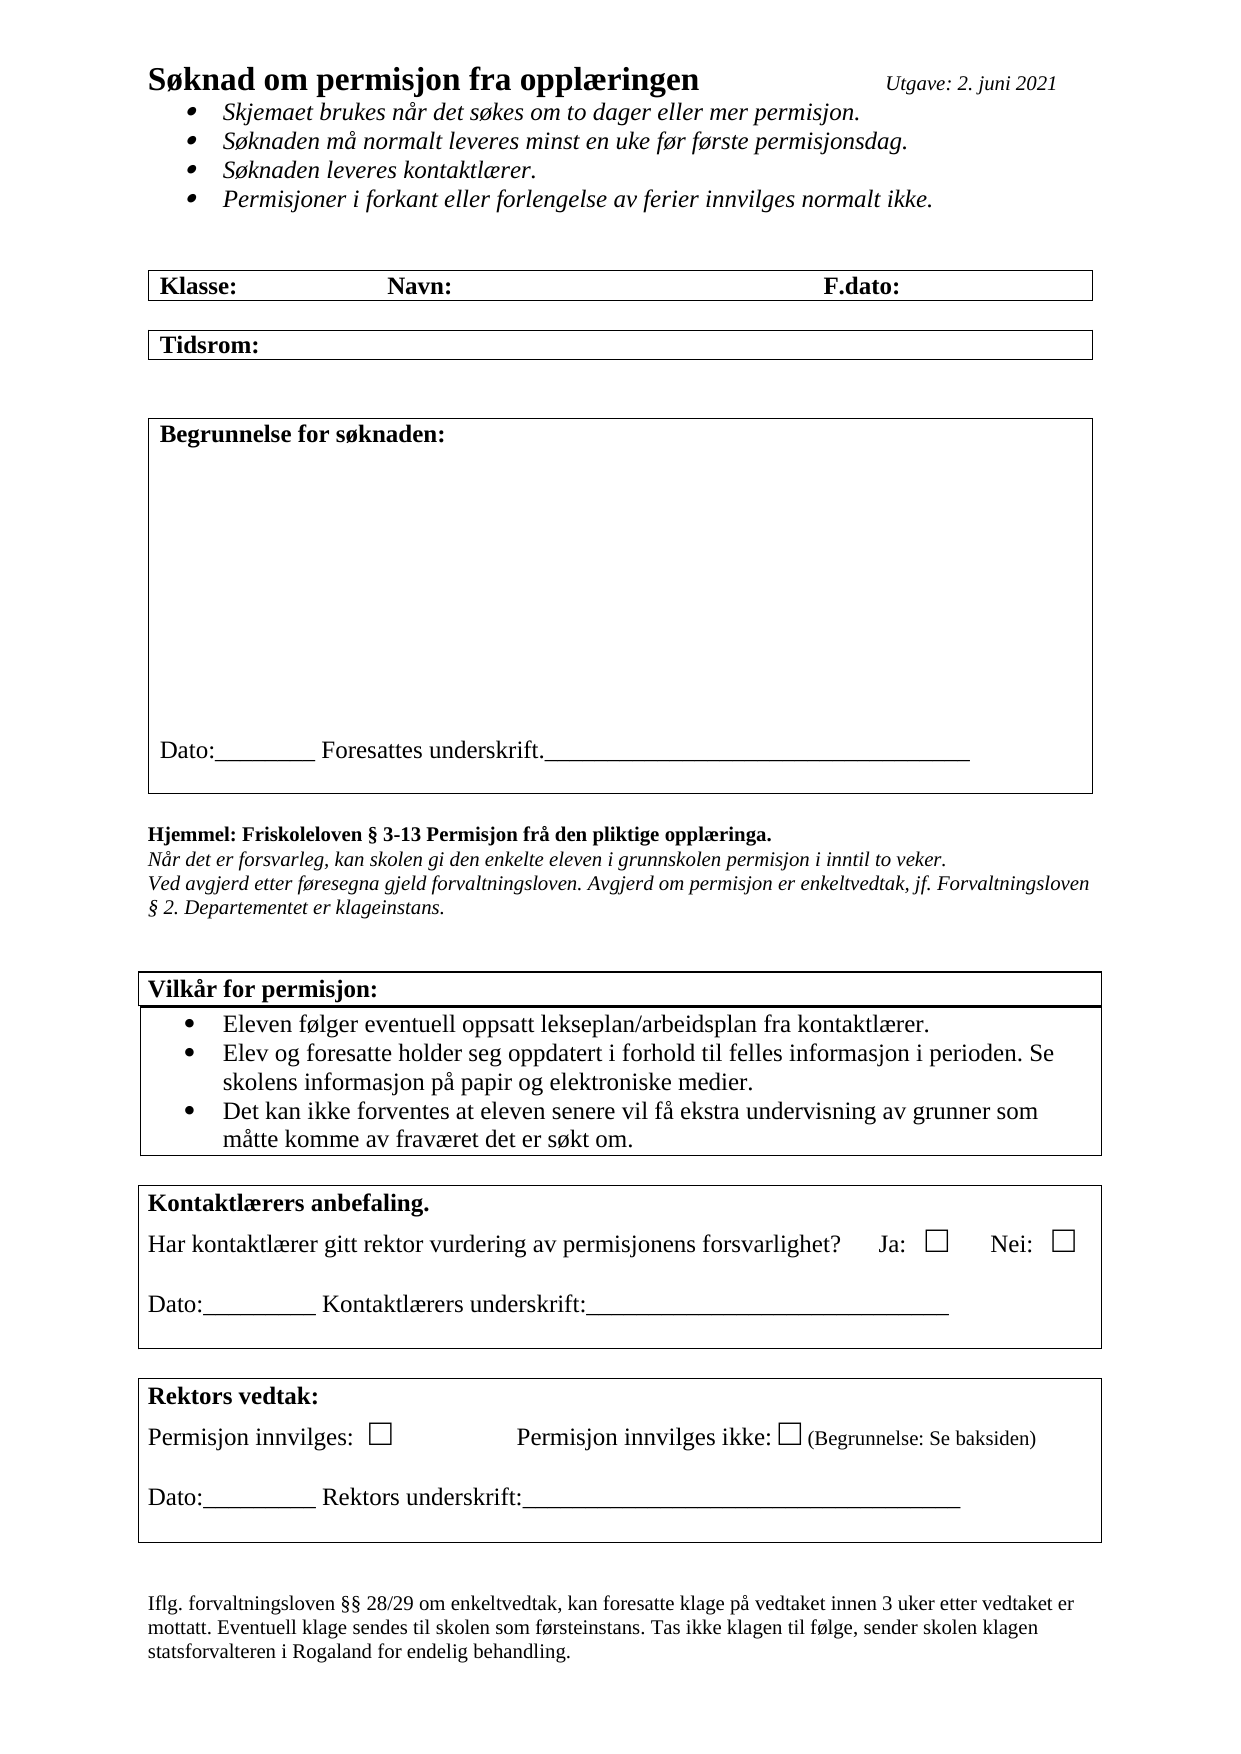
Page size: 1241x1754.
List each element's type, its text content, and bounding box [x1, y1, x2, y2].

text Permisjon innvilges: □ Permisjon innvilges ikke: □ (Begrunnelse: Se baksiden) [148, 1410, 1092, 1453]
list Det kan ikke forventes at eleven senere vil få ekstra undervisning av grunner som måtte komme av fraværet det er søkt om. [141, 1093, 1101, 1155]
text Hjemmel: Friskoleloven § 3-13 Permisjon frå den pliktige opplæringa. [148, 822, 1092, 846]
table_header Begrunnelse for søknaden: Dato:________ Foresattes underskrift.__________________________________ [149, 419, 1092, 793]
list Eleven følger eventuell oppsatt lekseplan/arbeidsplan fra kontaktlærer. [141, 1008, 1101, 1035]
text Iflg. forvaltningsloven §§ 28/29 om enkeltvedtak, kan foresatte klage på vedtaket innen 3 uker etter vedtaket er [148, 1591, 1092, 1615]
list Søknaden må normalt leveres minst en uke før første permisjonsdag. [185, 126, 1092, 155]
text mottatt. Eventuell klage sendes til skolen som førsteinstans. Tas ikke klagen til følge, sender skolen klagen statsforvalteren i Rogaland for endelig behandling. [148, 1615, 1092, 1663]
text Har kontaktlærer gitt rektor vurdering av permisjonens forsvarlighet? Ja: □ Nei: □ [148, 1217, 1092, 1260]
text Når det er forsvarleg, kan skolen gi den enkelte eleven i grunnskolen permisjon i inntil to veker. [148, 846, 1092, 871]
text Søknad om permisjon fra opplæringen Utgave: 2. juni 2021 [148, 59, 1092, 97]
table_header Tidsrom: [149, 331, 1092, 359]
text Dato:_________ Rektors underskrift:___________________________________ [148, 1482, 1092, 1511]
table_header Klasse: Navn: F.dato: [149, 271, 1092, 300]
text Rektors vedtak: [139, 1379, 1101, 1410]
list Elev og foresatte holder seg oppdatert i forhold til felles informasjon i perioden. Se skolens informasjon på papir og elektroniske medier. [141, 1035, 1101, 1093]
text Vilkår for permisjon: [139, 973, 1101, 1005]
text Kontaktlærers anbefaling. [139, 1186, 1101, 1217]
text Dato:_________ Kontaktlærers underskrift:_____________________________ [148, 1289, 1092, 1318]
list Skjemaet brukes når det søkes om to dager eller mer permisjon. [185, 97, 1092, 126]
text Ved avgjerd etter føresegna gjeld forvaltningsloven. Avgjerd om permisjon er enkeltvedtak, jf. Forvaltningsloven § 2. Departementet er klageinstans. [148, 871, 1092, 919]
list Permisjoner i forkant eller forlengelse av ferier innvilges normalt ikke. [185, 184, 1092, 212]
list Søknaden leveres kontaktlærer. [185, 155, 1092, 184]
